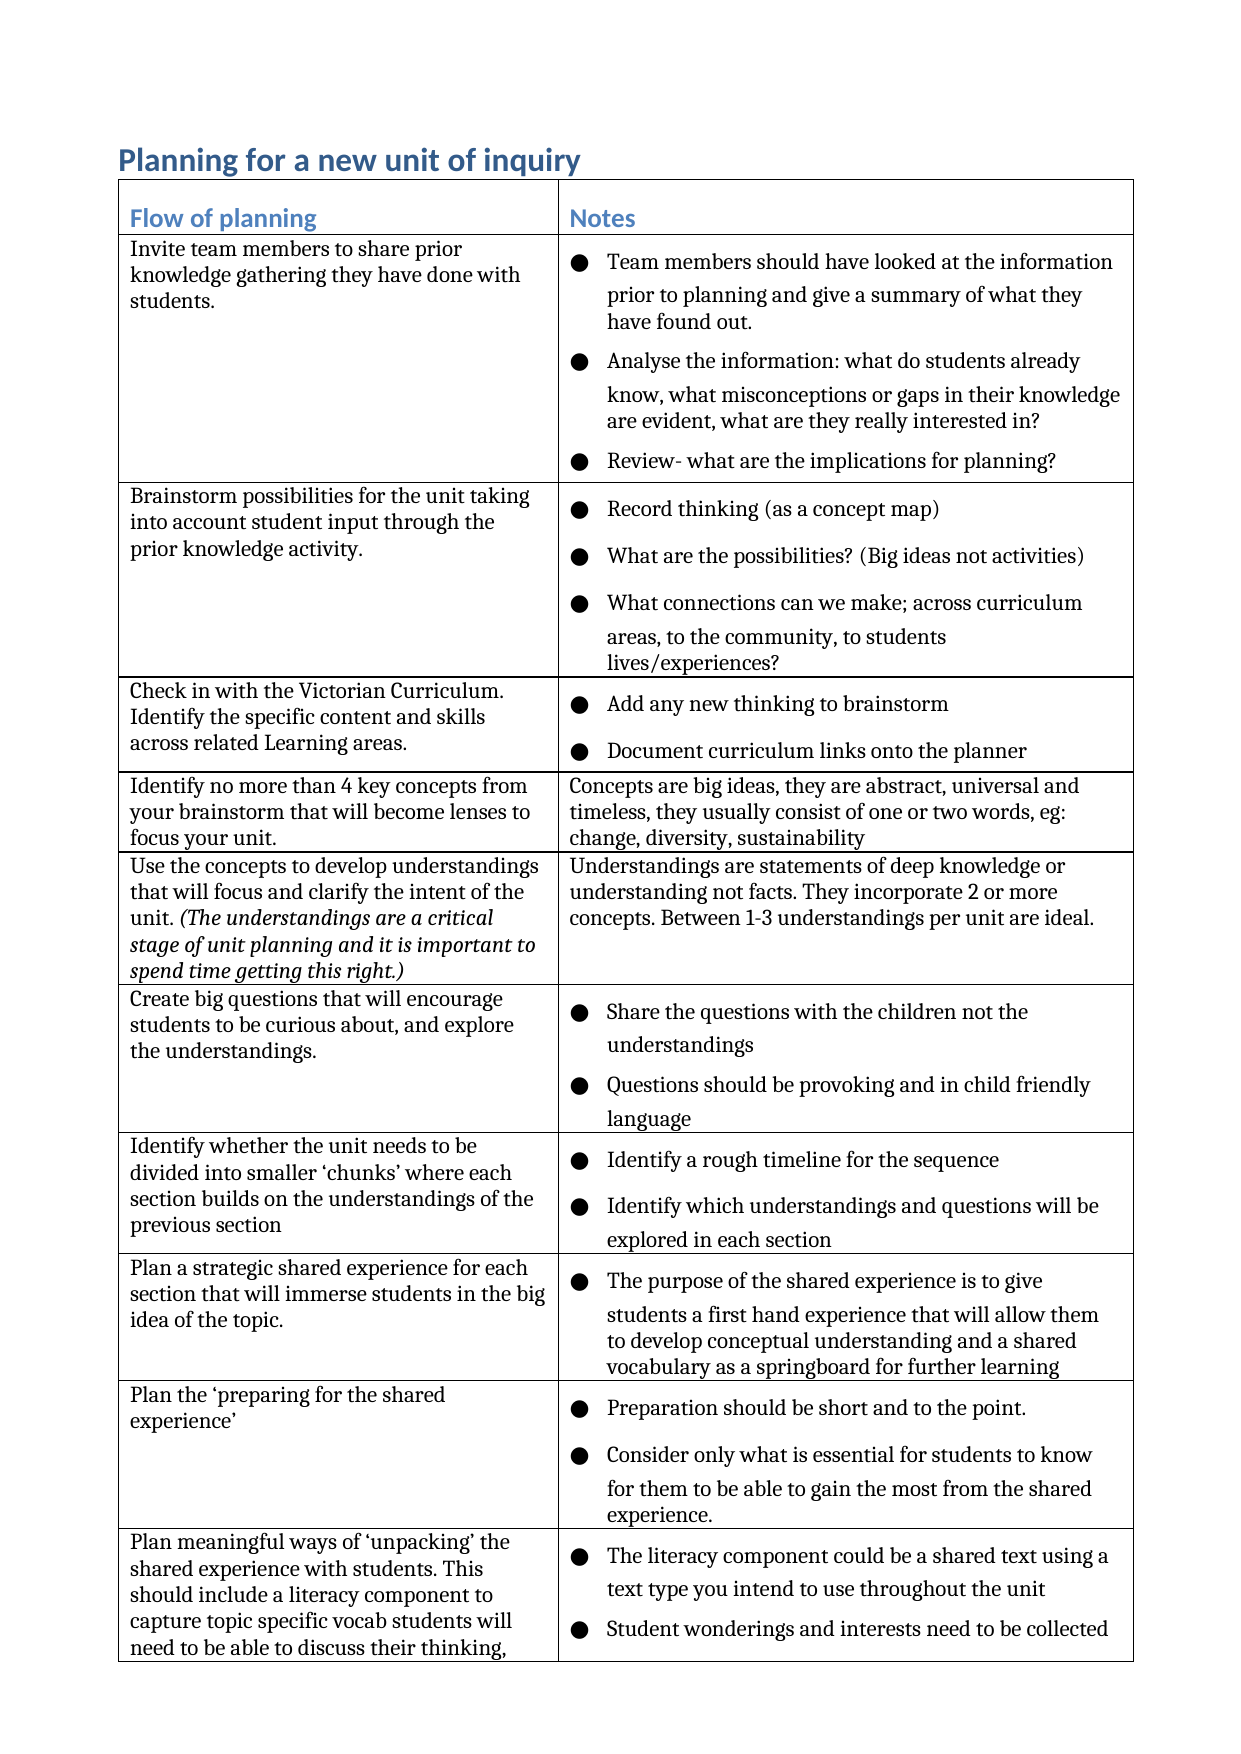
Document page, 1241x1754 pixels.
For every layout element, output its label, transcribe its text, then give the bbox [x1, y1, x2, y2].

table_cell Add any new thinking to brainstorm Document curriculum links onto the planner [559, 678, 1133, 771]
table_cell Understandings are statements of deep knowledge or understanding not facts. They incorporate 2 or more concepts. Between 1-3 understandings per unit are ideal. [559, 853, 1133, 984]
table_cell Record thinking (as a concept map) What are the possibilities? (Big ideas not activities) What connections can we make; across curriculum areas, to the community, to students lives/experiences? [559, 483, 1133, 676]
table_cell Concepts are big ideas, they are abstract, universal and timeless, they usually consist of one or two words, eg: change, diversity, sustainability [559, 773, 1133, 851]
table_cell Brainstorm possibilities for the unit taking into account student input through the prior knowledge activity. [119, 483, 558, 676]
table_cell The purpose of the shared experience is to give students a first hand experience that will allow them to develop conceptual understanding and a shared vocabulary as a springboard for further learning [559, 1254, 1133, 1380]
table_cell Team members should have looked at the information prior to planning and give a summary of what they have found out. Analyse the information: what do students already know, what misconceptions or gaps in their knowledge are evident, what are they really interested in? Review- what are the implications for planning? [559, 235, 1133, 482]
table_cell Share the questions with the children not the understandings Questions should be provoking and in child friendly language [559, 985, 1133, 1132]
table_cell Preparation should be short and to the point. Consider only what is essential for students to know for them to be able to gain the most from the shared experience. [559, 1381, 1133, 1528]
table_cell Use the concepts to develop understandings that will focus and clarify the intent of the unit. (The understandings are a critical stage of unit planning and it is important to spend time getting this right.) [119, 853, 558, 984]
table_cell Identify a rough timeline for the sequence Identify which understandings and questions will be explored in each section [559, 1133, 1133, 1253]
table_cell Identify whether the unit needs to be divided into smaller ‘chunks’ where each section builds on the understandings of the previous section [119, 1133, 558, 1253]
table_cell Identify no more than 4 key concepts from your brainstorm that will become lenses to focus your unit. [119, 773, 558, 851]
table_header Flow of planning [119, 180, 558, 234]
table_header Notes [559, 180, 1133, 234]
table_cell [119, 1529, 558, 1661]
table_cell Plan a strategic shared experience for each section that will immerse students in the big idea of the topic. [119, 1254, 558, 1380]
table_cell Invite team members to share prior knowledge gathering they have done with students. [119, 235, 558, 482]
subtitle Planning for a new unit of inquiry [118, 139, 1122, 179]
table_cell Check in with the Victorian Curriculum. Identify the specific content and skills across related Learning areas. [119, 678, 558, 771]
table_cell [559, 1529, 1133, 1661]
table_cell Create big questions that will encourage students to be curious about, and explore the understandings. [119, 985, 558, 1132]
table_cell Plan the ‘preparing for the shared experience’ [119, 1381, 558, 1528]
